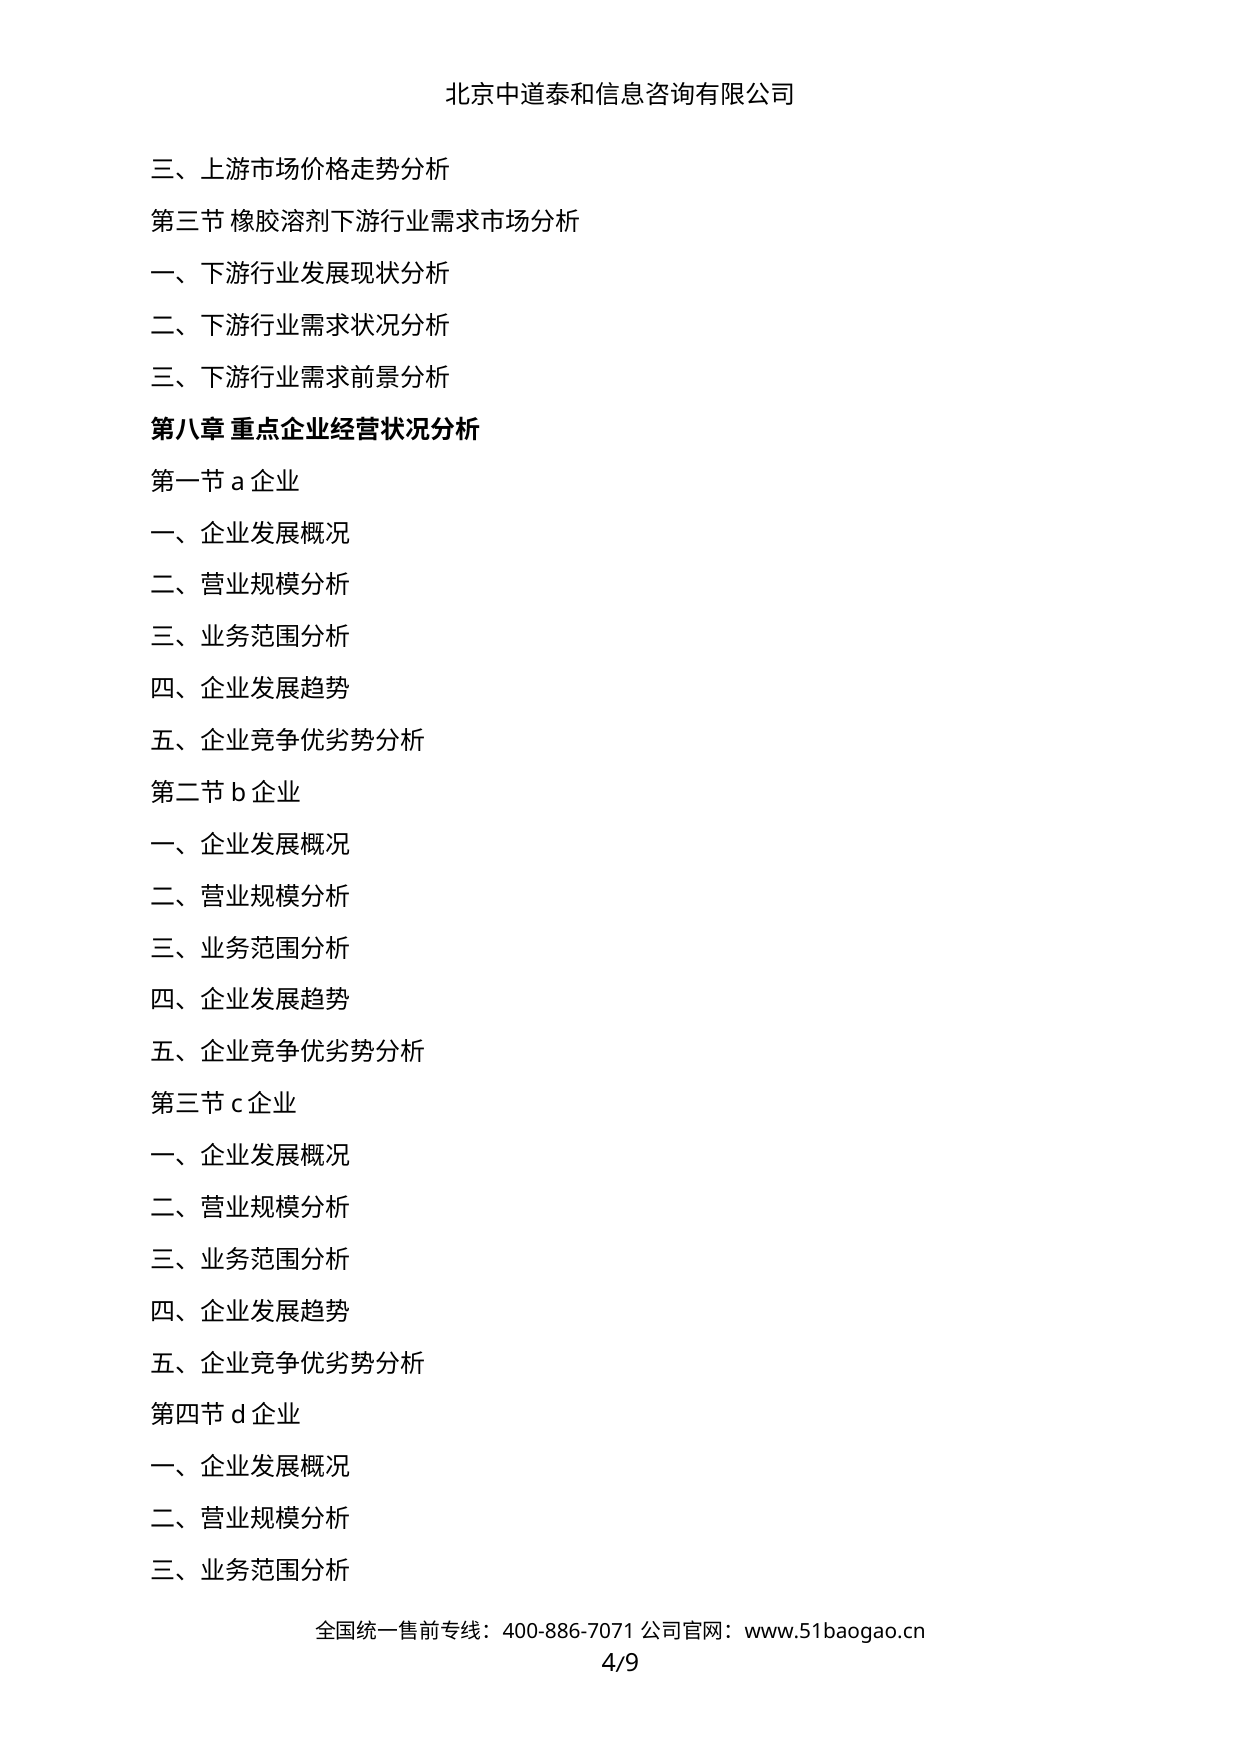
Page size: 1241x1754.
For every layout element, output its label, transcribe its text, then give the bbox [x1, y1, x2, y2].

text 一、企业发展概况 [150, 1136, 1090, 1172]
text 四、企业发展趋势 [150, 669, 1090, 705]
text 二、营业规模分析 [150, 1187, 1090, 1224]
text 三、业务范围分析 [150, 1551, 1090, 1587]
text 四、企业发展趋势 [150, 1291, 1090, 1327]
text 二、营业规模分析 [150, 876, 1090, 912]
text 一、企业发展概况 [150, 513, 1090, 549]
text 二、营业规模分析 [150, 1499, 1090, 1535]
text 一、下游行业发展现状分析 [150, 254, 1090, 290]
text 二、营业规模分析 [150, 565, 1090, 601]
text 三、业务范围分析 [150, 1239, 1090, 1276]
text 一、企业发展概况 [150, 824, 1090, 861]
text 三、上游市场价格走势分析 [150, 150, 1090, 186]
text 二、下游行业需求状况分析 [150, 306, 1090, 342]
text 五、企业竞争优劣势分析 [150, 1032, 1090, 1068]
text 第三节 c企业 [150, 1084, 1090, 1120]
text 第三节 橡胶溶剂下游行业需求市场分析 [150, 202, 1090, 238]
text 一、企业发展概况 [150, 1447, 1090, 1483]
text 三、业务范围分析 [150, 928, 1090, 964]
text 第一节 a企业 [150, 461, 1090, 497]
text 第八章 重点企业经营状况分析 [150, 409, 1090, 446]
text 五、企业竞争优劣势分析 [150, 1343, 1090, 1379]
text 第二节 b企业 [150, 772, 1090, 809]
text 第四节 d企业 [150, 1395, 1090, 1431]
text 四、企业发展趋势 [150, 980, 1090, 1016]
text 五、企业竞争优劣势分析 [150, 721, 1090, 757]
text 三、业务范围分析 [150, 617, 1090, 653]
text 三、下游行业需求前景分析 [150, 357, 1090, 394]
